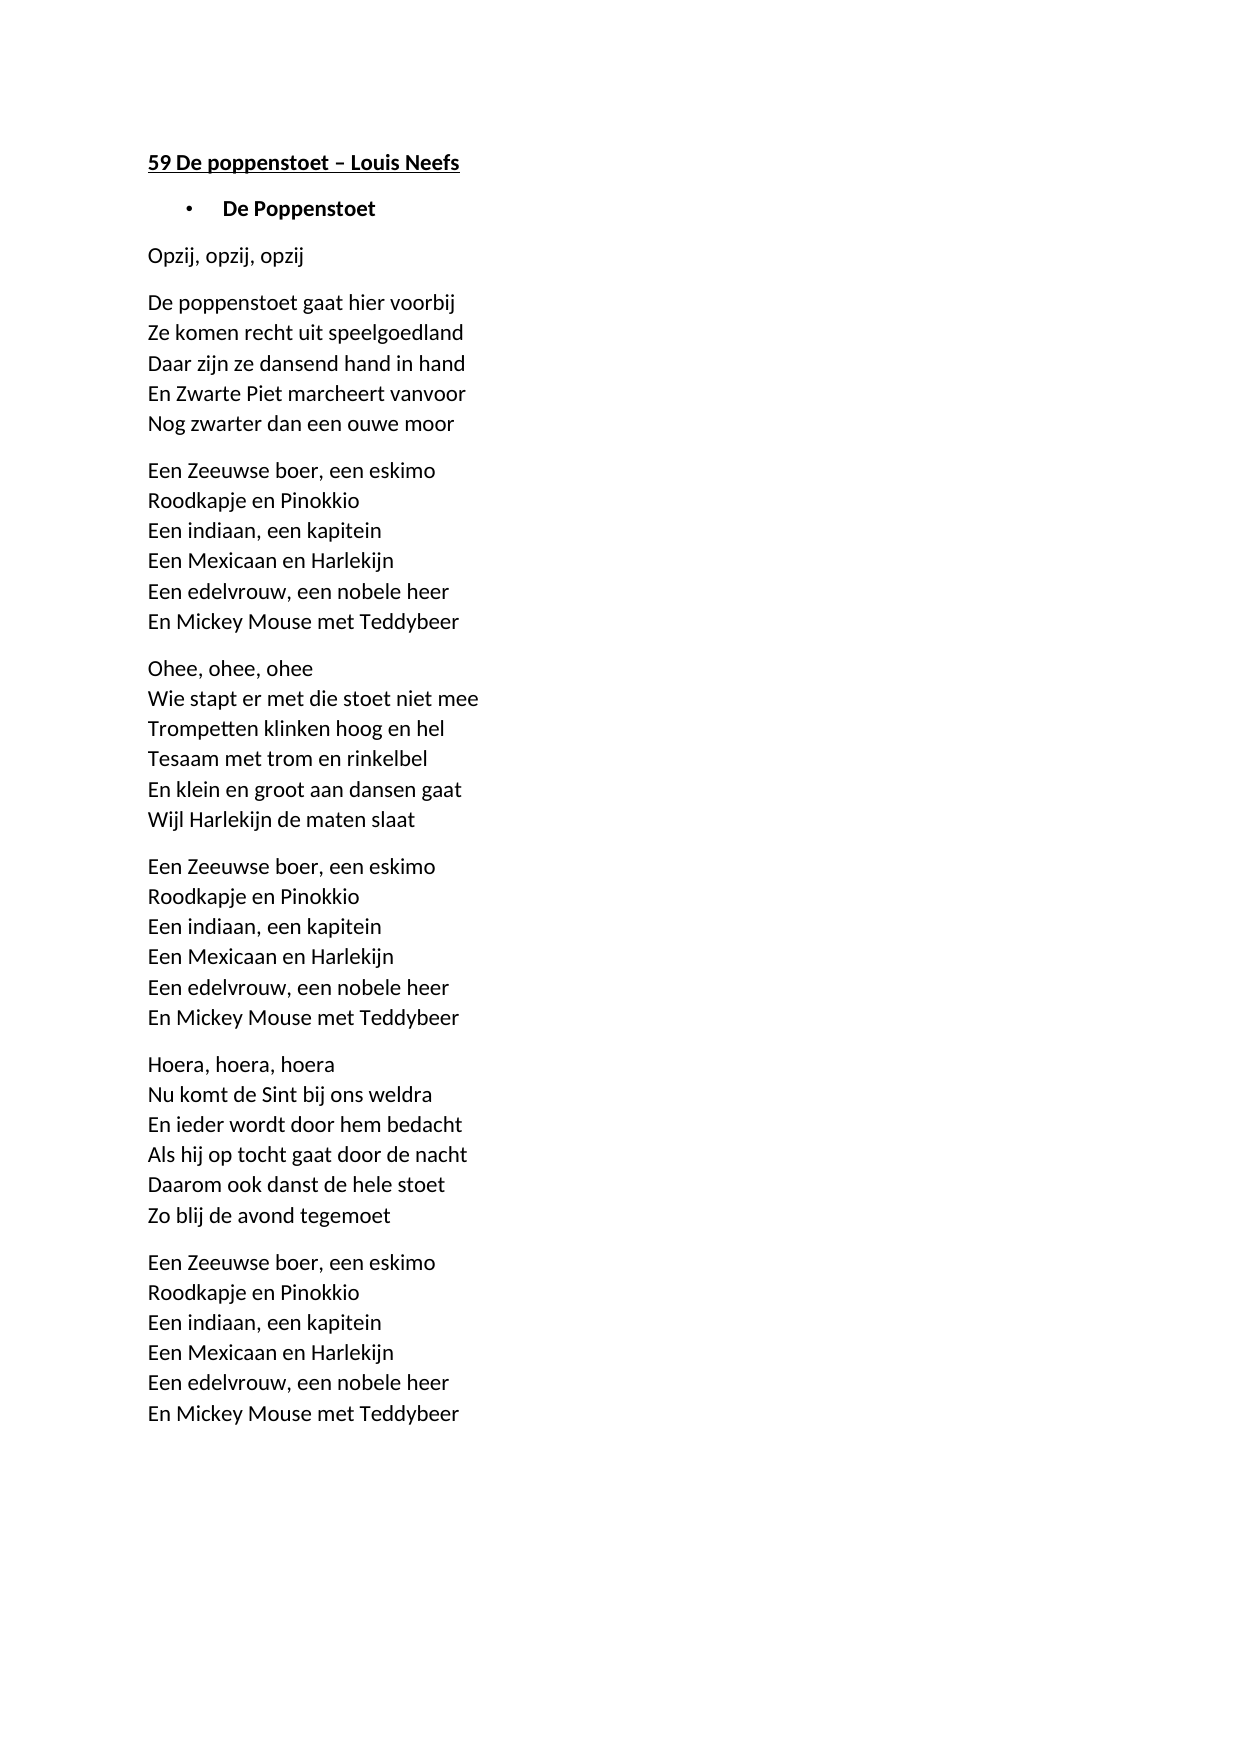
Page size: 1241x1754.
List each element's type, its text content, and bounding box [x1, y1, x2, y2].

text Opzij, opzij, opzij [148, 241, 1093, 269]
text Hoera, hoera, hoera Nu komt de Sint bij ons weldra En ieder wordt door hem bedacht Als hij op tocht gaat door de nacht Daarom ook danst de hele stoet Zo blij de avond tegemoet [148, 1050, 1093, 1229]
text Een Zeeuwse boer, een eskimo Roodkapje en Pinokkio Een indiaan, een kapitein Een Mexicaan en Harlekijn Een edelvrouw, een nobele heer En Mickey Mouse met Teddybeer [148, 456, 1093, 635]
text 59 De poppenstoet – Louis Neefs [148, 148, 1093, 176]
text Een Zeeuwse boer, een eskimo Roodkapje en Pinokkio Een indiaan, een kapitein Een Mexicaan en Harlekijn Een edelvrouw, een nobele heer En Mickey Mouse met Teddybeer [148, 1248, 1093, 1427]
text Ohee, ohee, ohee Wie stapt er met die stoet niet mee Trompetten klinken hoog en hel Tesaam met trom en rinkelbel En klein en groot aan dansen gaat Wijl Harlekijn de maten slaat [148, 654, 1093, 833]
list De Poppenstoet [185, 194, 1093, 222]
text Een Zeeuwse boer, een eskimo Roodkapje en Pinokkio Een indiaan, een kapitein Een Mexicaan en Harlekijn Een edelvrouw, een nobele heer En Mickey Mouse met Teddybeer [148, 852, 1093, 1031]
text De poppenstoet gaat hier voorbij Ze komen recht uit speelgoedland Daar zijn ze dansend hand in hand En Zwarte Piet marcheert vanvoor Nog zwarter dan een ouwe moor [148, 288, 1093, 437]
